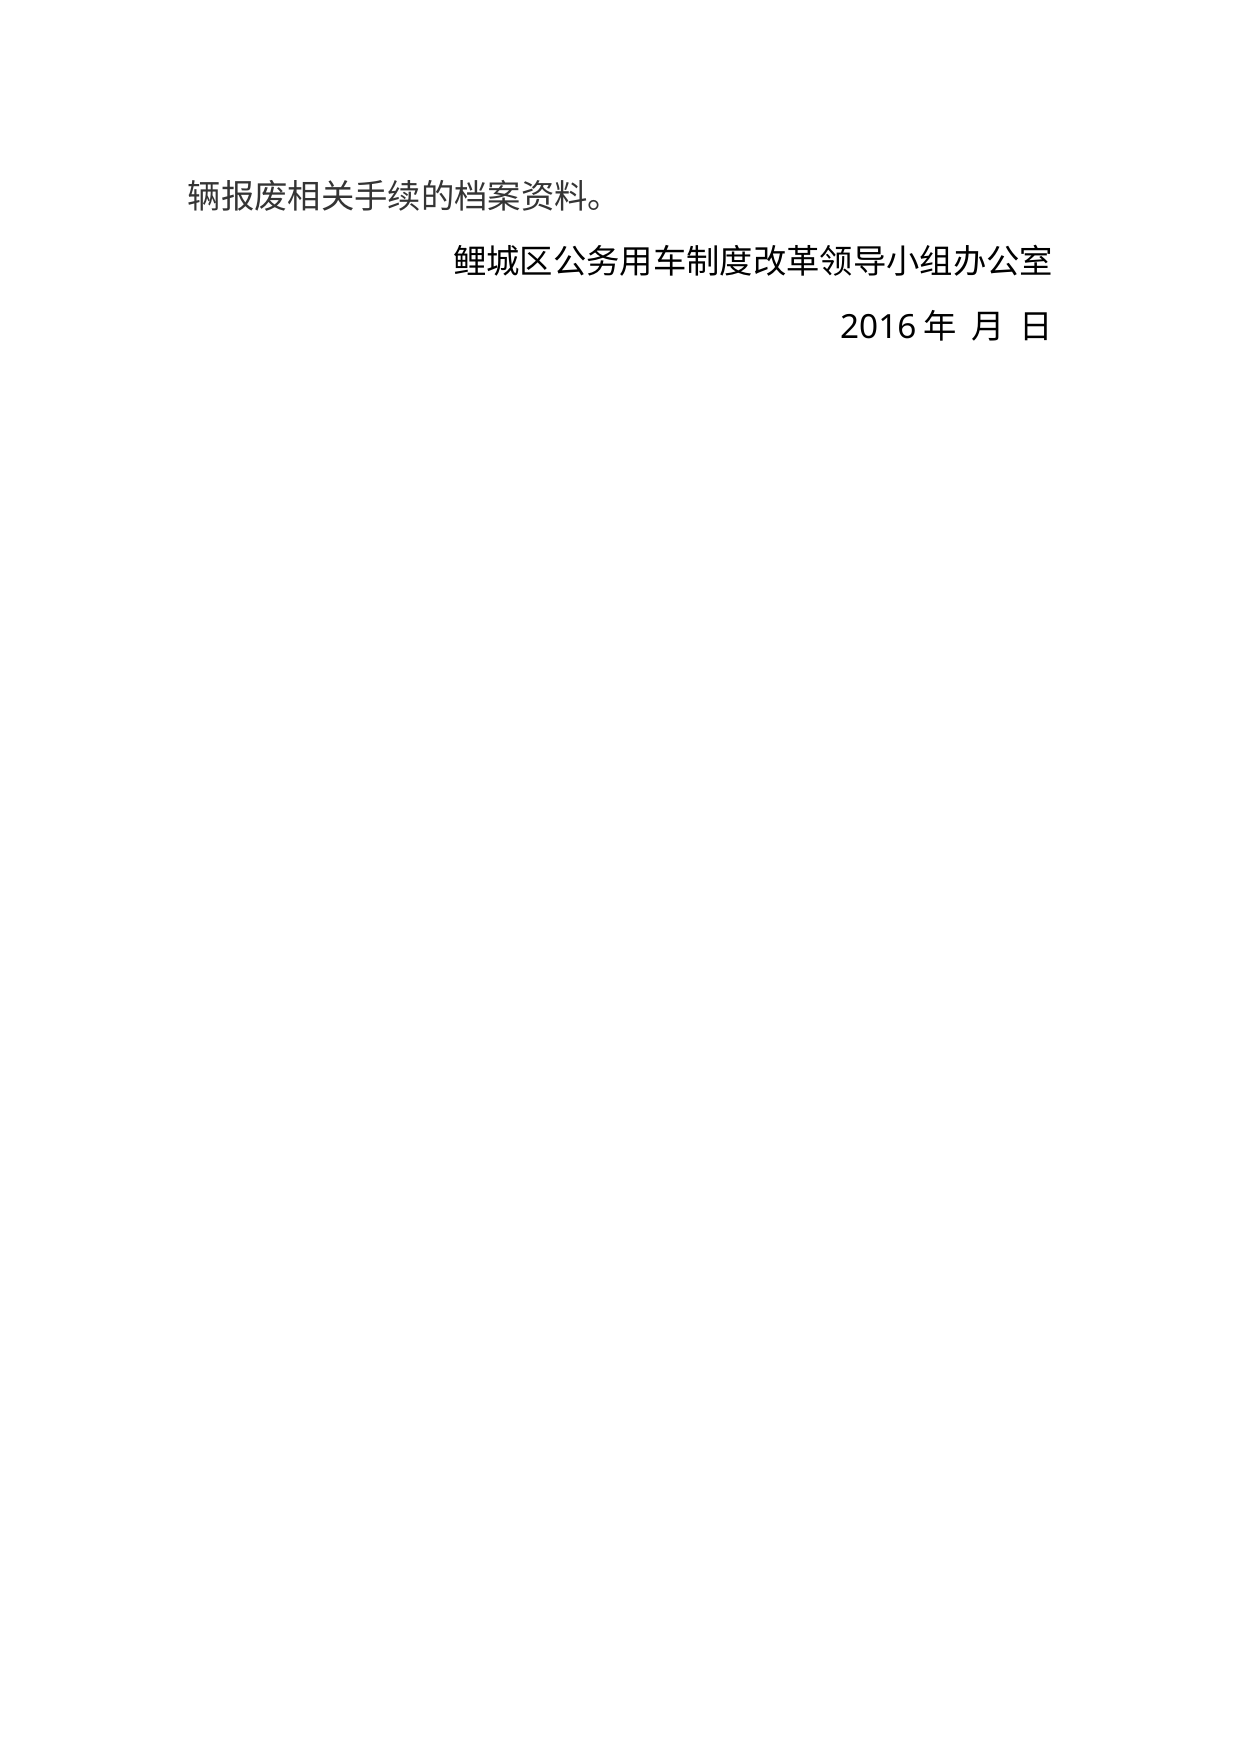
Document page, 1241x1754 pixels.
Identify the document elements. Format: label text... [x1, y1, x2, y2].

text 2016年 月 日 [187, 292, 1053, 357]
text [187, 162, 1053, 227]
text 鲤城区公务用车制度改革领导小组办公室 [187, 227, 1053, 292]
